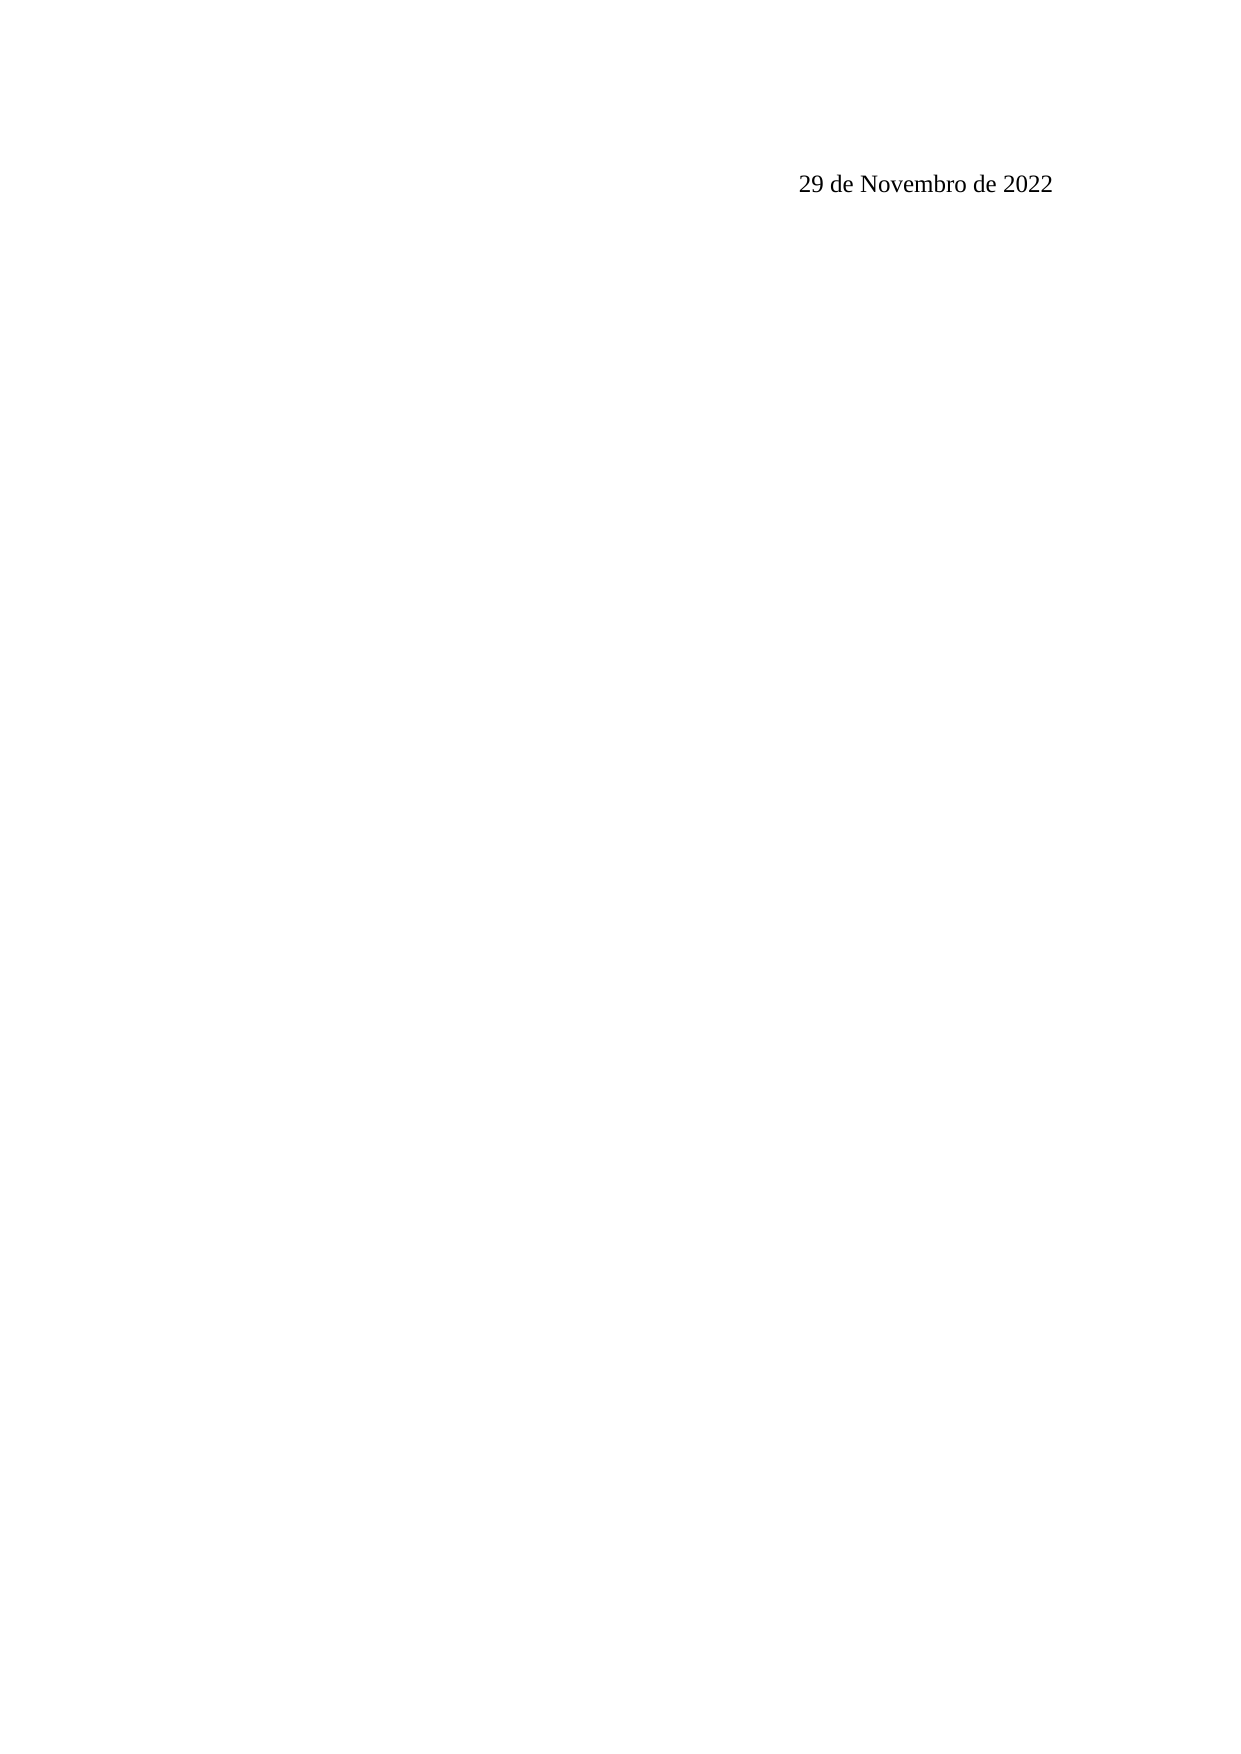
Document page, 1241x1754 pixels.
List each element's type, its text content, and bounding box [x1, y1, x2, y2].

list 29 de Novembro de 2022 [237, 164, 1053, 202]
